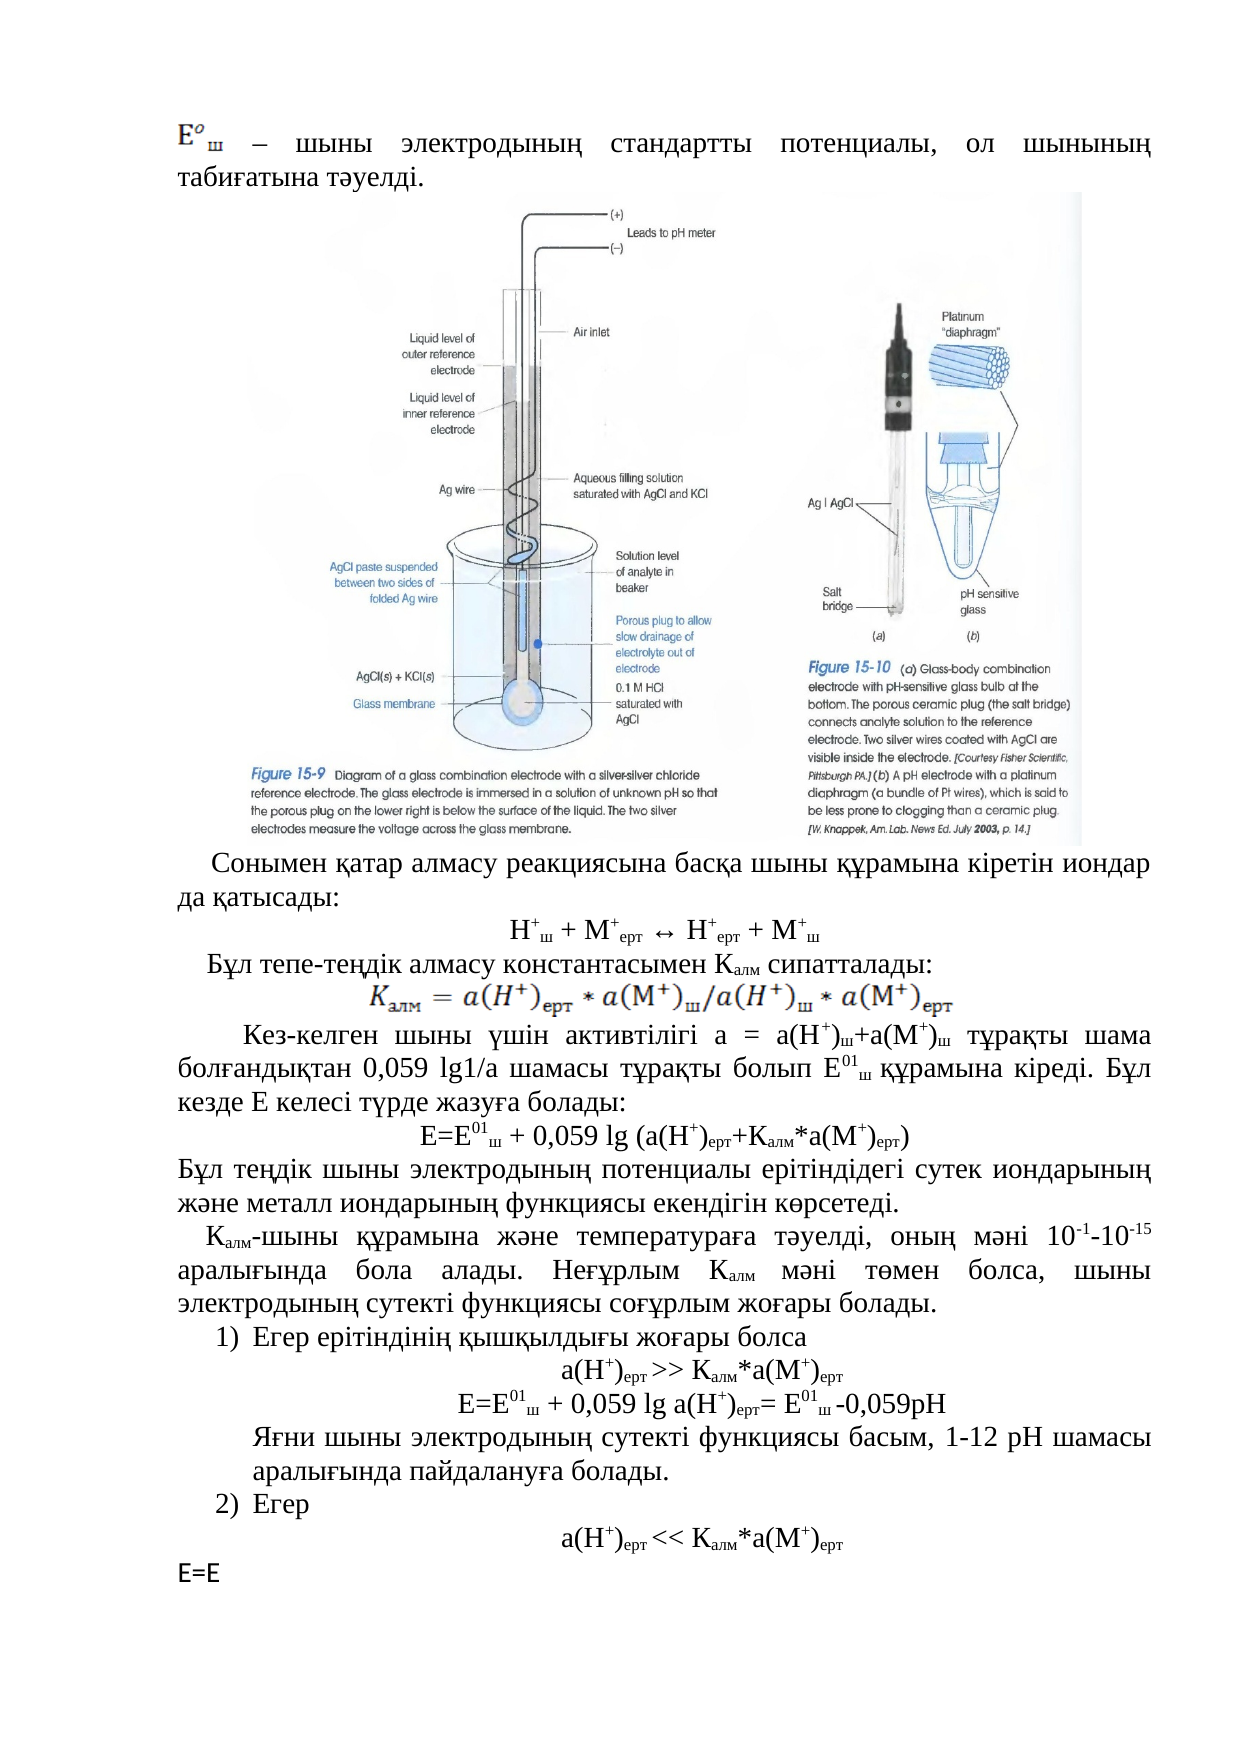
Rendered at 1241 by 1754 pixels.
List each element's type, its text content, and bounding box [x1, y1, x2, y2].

list Егер ерітіндінің қышқылдығы жоғары болса [215, 1319, 1152, 1352]
text Бұл тепе-теңдік алмасу константасымен Калм сипатталады: [177, 946, 1152, 979]
text Е=Е [177, 1554, 1152, 1589]
text Е=Е01ш + 0,059 lg a(H+)ерт= Е01ш -0,059pH [252, 1386, 1152, 1419]
text Сонымен қатар алмасу реакциясына басқа шыны құрамына кіретін иондар да қатысады: [177, 845, 1152, 912]
text – шыны электродының стандартты потенциалы, ол шынының табиғатына тәуелді. [177, 118, 1152, 192]
picture [177, 118, 224, 153]
text Яғни шыны электродының сутекті функциясы басым, 1-12 pH шамасы аралығында пайдалануға болады. [252, 1419, 1152, 1487]
picture [369, 979, 960, 1017]
text Калм-шыны құрамына және температураға тәуелді, оның мәні 10-1-10-15 аралығында бола алады. Неғұрлым Калм мәні төмен болса, шыны электродының сутекті функциясы соғұрлым жоғары болады. [177, 1218, 1152, 1319]
text a(H+)ерт << Калм*а(М+)ерт [252, 1520, 1152, 1554]
text Кез-келген шыны үшін активтілігі а = a(H+)ш+а(М+)ш тұрақты шама болғандықтан 0,059 lg1/a шамасы тұрақты болып E01ш құрамына кіреді. Бұл кезде Е келесі түрде жазуға болады: [177, 1017, 1152, 1118]
text Бұл теңдік шыны электродының потенциалы ерітіндідегі сутек иондарының және металл иондарының функциясы екендігін көрсетеді. [177, 1151, 1152, 1218]
text a(H+)ерт >> Калм*а(М+)ерт [252, 1352, 1152, 1386]
text Е=Е01ш + 0,059 lg (a(H+)ерт+Калм*а(М+)ерт) [177, 1118, 1152, 1151]
list Егер [215, 1487, 1152, 1520]
picture [247, 192, 1082, 846]
text H+ш + M+ерт ↔ H+ерт + M+ш [177, 912, 1152, 946]
